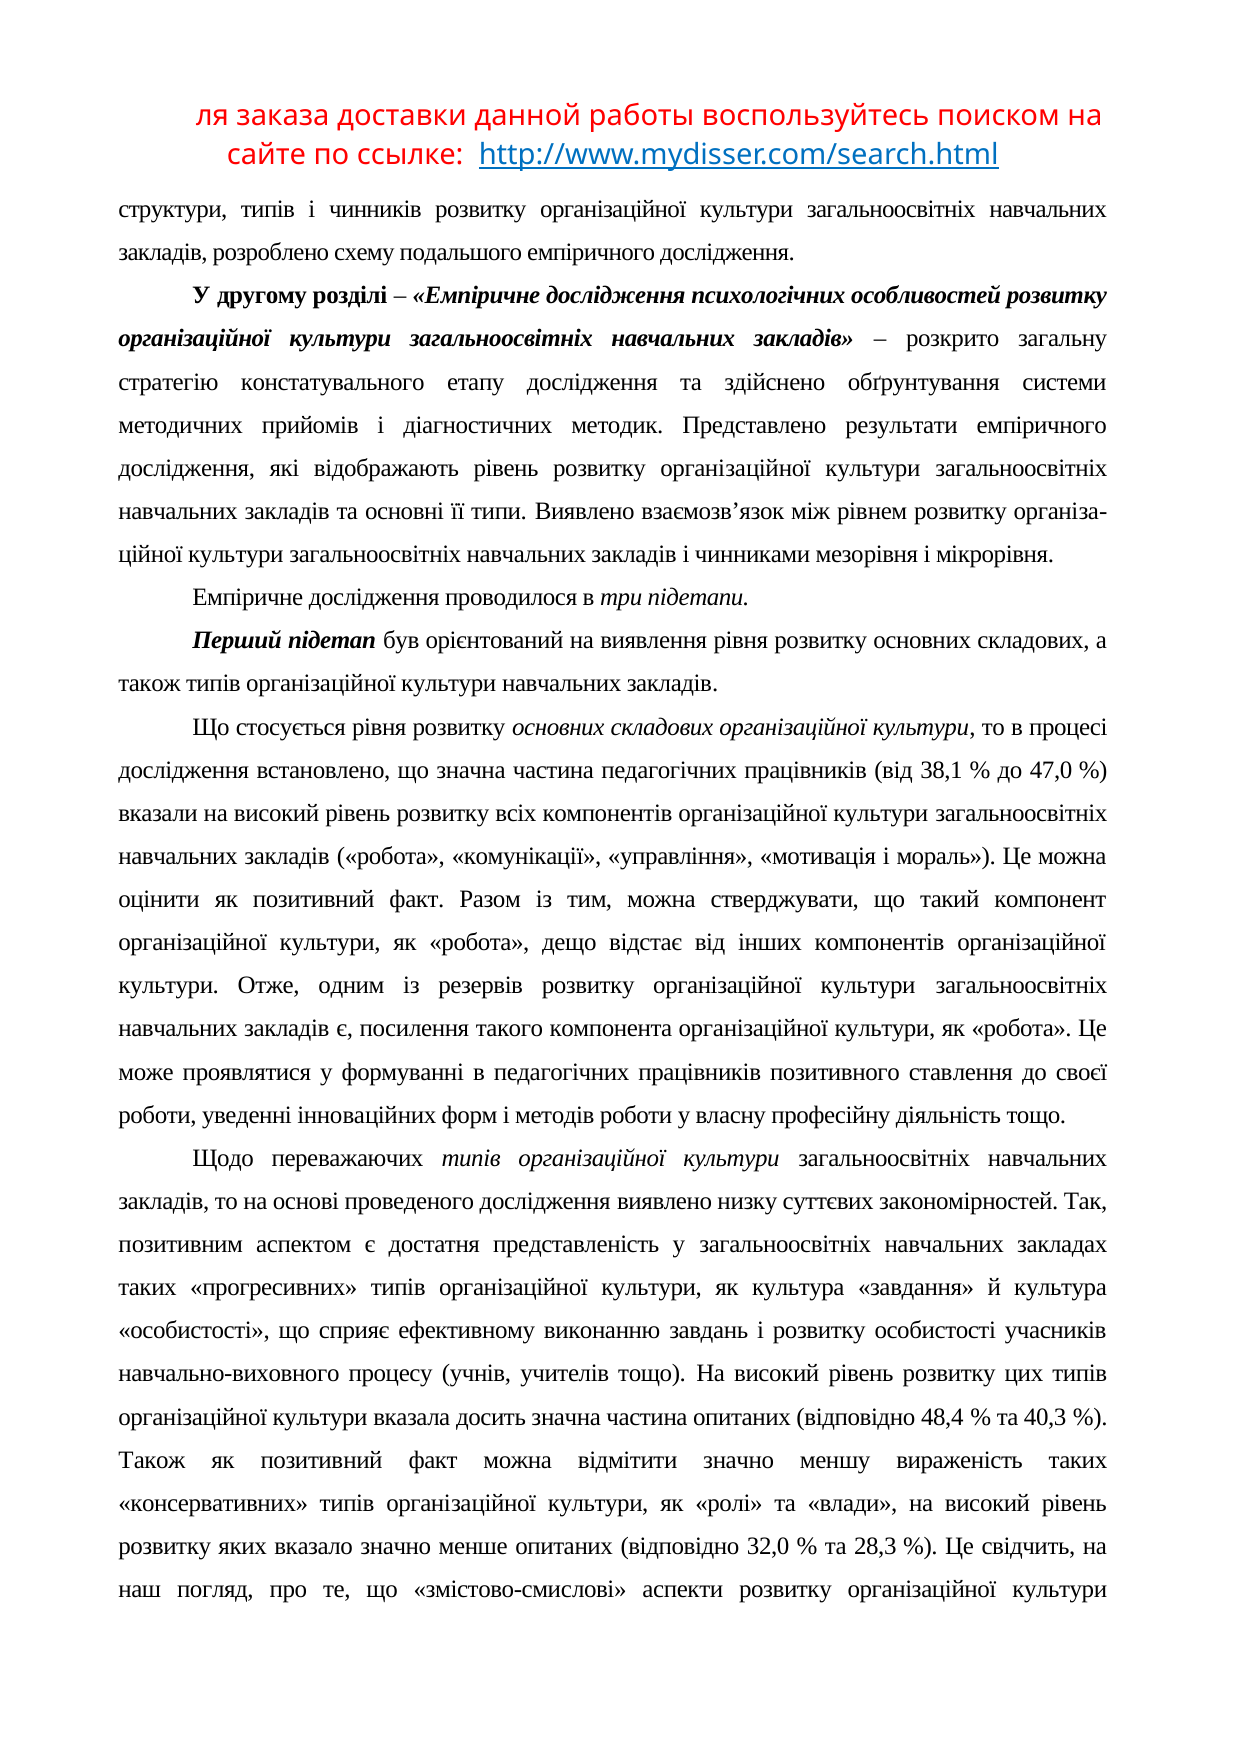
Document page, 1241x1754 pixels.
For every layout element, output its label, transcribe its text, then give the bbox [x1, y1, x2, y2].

text Емпіричне дослідження проводилося в три підетапи. [118, 582, 1107, 611]
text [118, 194, 1107, 266]
text У другому розділі – «Емпіричне дослідження психологічних особливостей розвитку організаційної культури загальноосвітніх навчальних закладів» – розкрито загальну стратегію констатувального етапу дослідження та здійснено обґрунтування системи методичних прийомів і діагностичних методик. Представлено результати емпіричного дослідження, які відображають рівень розвитку організаційної культури загальноосвітніх навчальних закладів та основні її типи. Виявлено взаємозв’язок між рівнем розвитку організаційної культури загальноосвітніх навчальних закладів і чинниками мезорівня і мікрорівня. [118, 280, 1107, 568]
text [118, 1143, 1107, 1603]
text Що стосується рівня розвитку основних складових організаційної культури, то в процесі дослідження встановлено, що значна частина педагогічних працівників (від 38,1 % до 47,0 %) вказали на високий рівень розвитку всіх компонентів організаційної культури загальноосвітніх навчальних закладів («робота», «комунікації», «управління», «мотивація і мораль»). Це можна оцінити як позитивний факт. Разом із тим, можна стверджувати, що такий компонент організаційної культури, як «робота», дещо відстає від інших компонентів організаційної культури. Отже, одним із резервів розвитку організаційної культури загальноосвітніх навчальних закладів є, посилення такого компонента організаційної культури, як «робота». Це може проявлятися у формуванні в педагогічних працівників позитивного ставлення до своєї роботи, уведенні інноваційних форм і методів роботи у власну професійну діяльність тощо. [118, 712, 1107, 1128]
text Перший підетап був орієнтований на виявлення рівня розвитку основних складових, а також типів організаційної культури навчальних закладів. [118, 625, 1107, 697]
